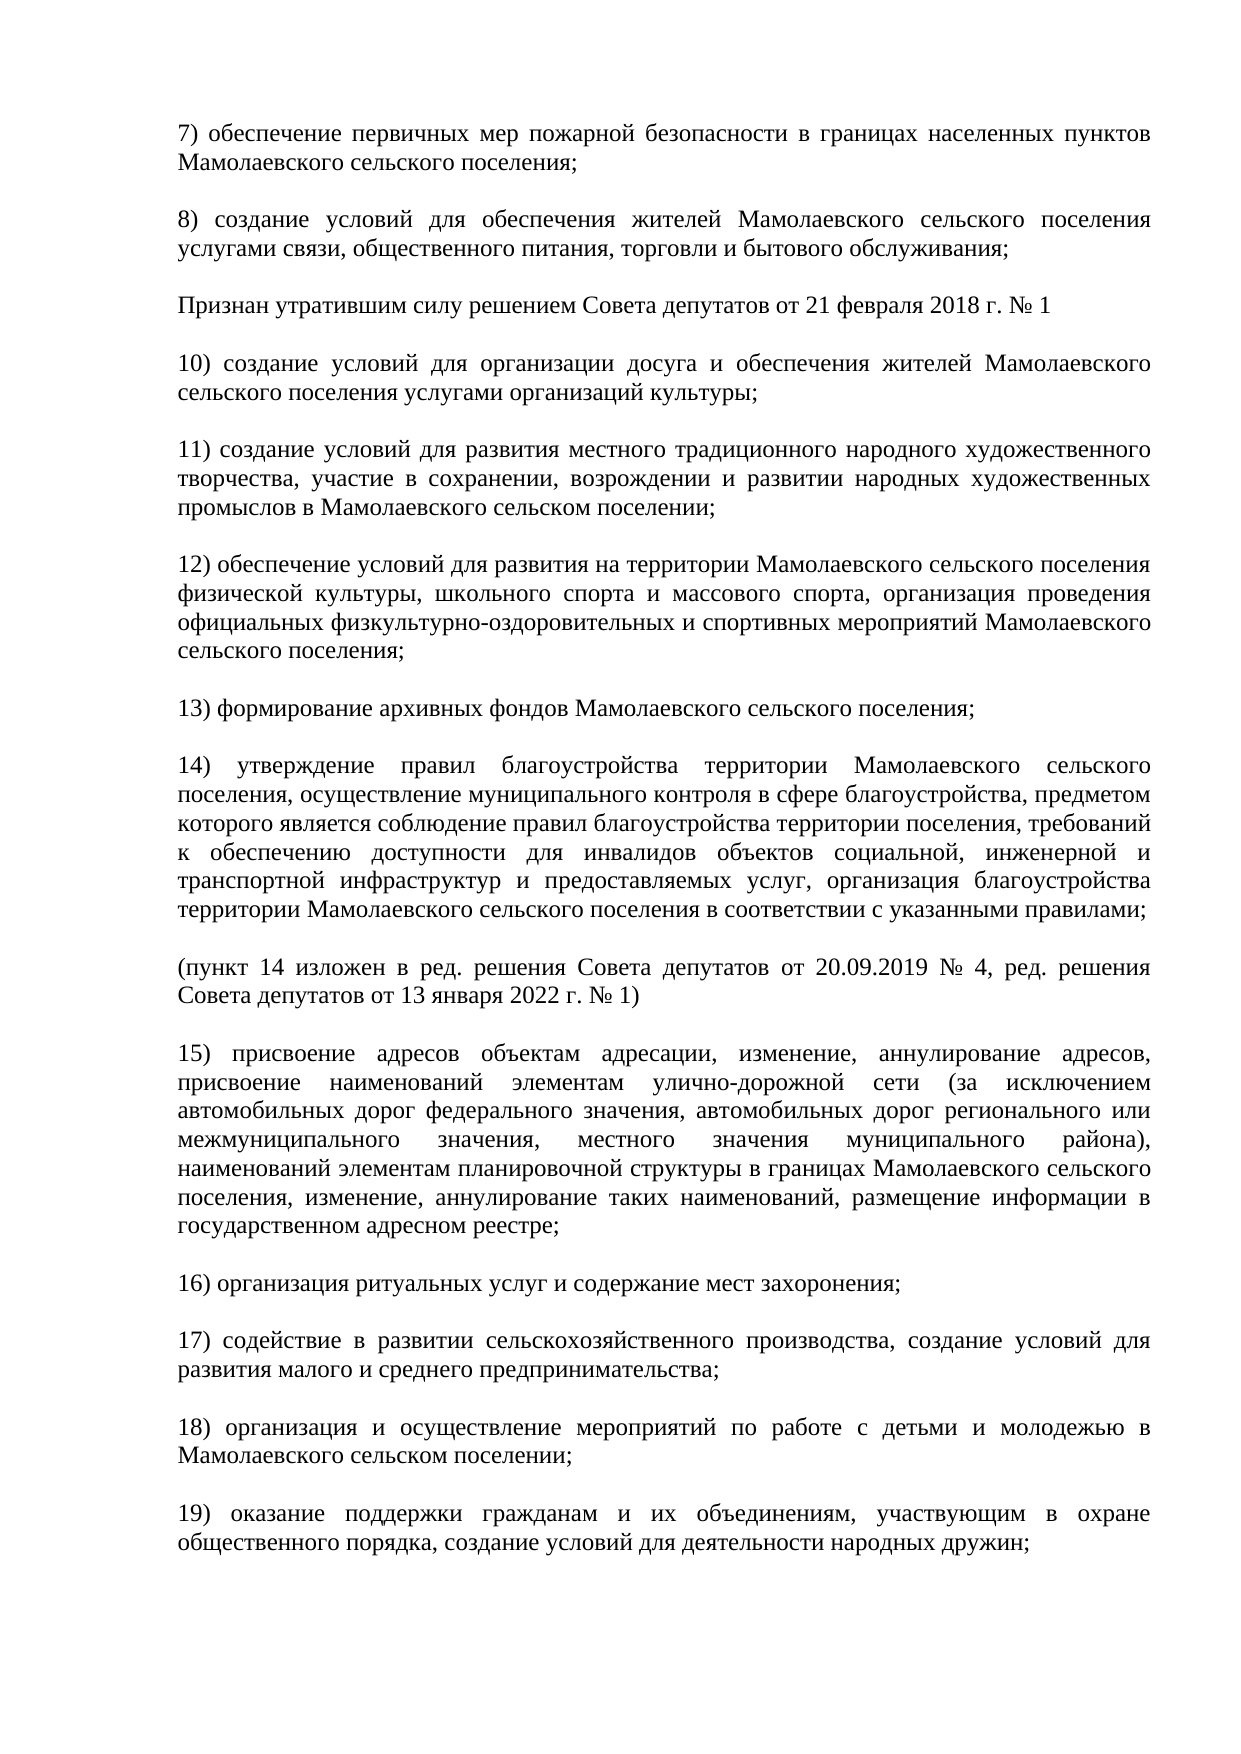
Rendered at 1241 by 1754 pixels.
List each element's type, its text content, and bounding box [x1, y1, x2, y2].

text 12) обеспечение условий для развития на территории Мамолаевского сельского поселения физической культуры, школьного спорта и массового спорта, организация проведения официальных физкультурно-оздоровительных и спортивных мероприятий Мамолаевского сельского поселения; [177, 549, 1152, 664]
text 8) создание условий для обеспечения жителей Мамолаевского сельского поселения услугами связи, общественного питания, торговли и бытового обслуживания; [177, 204, 1152, 262]
text 13) формирование архивных фондов Мамолаевского сельского поселения; [177, 693, 1152, 722]
text 7) обеспечение первичных мер пожарной безопасности в границах населенных пунктов Мамолаевского сельского поселения; [177, 118, 1152, 176]
text 17) содействие в развитии сельскохозяйственного производства, создание условий для развития малого и среднего предпринимательства; [177, 1326, 1152, 1383]
text 10) создание условий для организации досуга и обеспечения жителей Мамолаевского сельского поселения услугами организаций культуры; [177, 348, 1152, 406]
text 16) организация ритуальных услуг и содержание мест захоронения; [177, 1268, 1152, 1297]
text 19) оказание поддержки гражданам и их объединениям, участвующим в охране общественного порядка, создание условий для деятельности народных дружин; [177, 1498, 1152, 1556]
text 15) присвоение адресов объектам адресации, изменение, аннулирование адресов, присвоение наименований элементам улично-дорожной сети (за исключением автомобильных дорог федерального значения, автомобильных дорог регионального или межмуниципального значения, местного значения муниципального района), наименований элементам планировочной структуры в границах Мамолаевского сельского поселения, изменение, аннулирование таких наименований, размещение информации в государственном адресном реестре; [177, 1038, 1152, 1239]
text 11) создание условий для развития местного традиционного народного художественного творчества, участие в сохранении, возрождении и развитии народных художественных промыслов в Мамолаевского сельском поселении; [177, 434, 1152, 521]
text (пункт 14 изложен в ред. решения Совета депутатов от 20.09.2019 № 4, ред. решения Совета депутатов от 13 января 2022 г. № 1) [177, 952, 1152, 1009]
text 14) утверждение правил благоустройства территории Мамолаевского сельского поселения, осуществление муниципального контроля в сфере благоустройства, предметом которого является соблюдение правил благоустройства территории поселения, требований к обеспечению доступности для инвалидов объектов социальной, инженерной и транспортной инфраструктур и предоставляемых услуг, организация благоустройства территории Мамолаевского сельского поселения в соответствии с указанными правилами; [177, 751, 1152, 923]
text Признан утратившим силу решением Совета депутатов от 21 февраля 2018 г. № 1 [177, 291, 1152, 319]
text 18) организация и осуществление мероприятий по работе с детьми и молодежью в Мамолаевского сельском поселении; [177, 1412, 1152, 1469]
